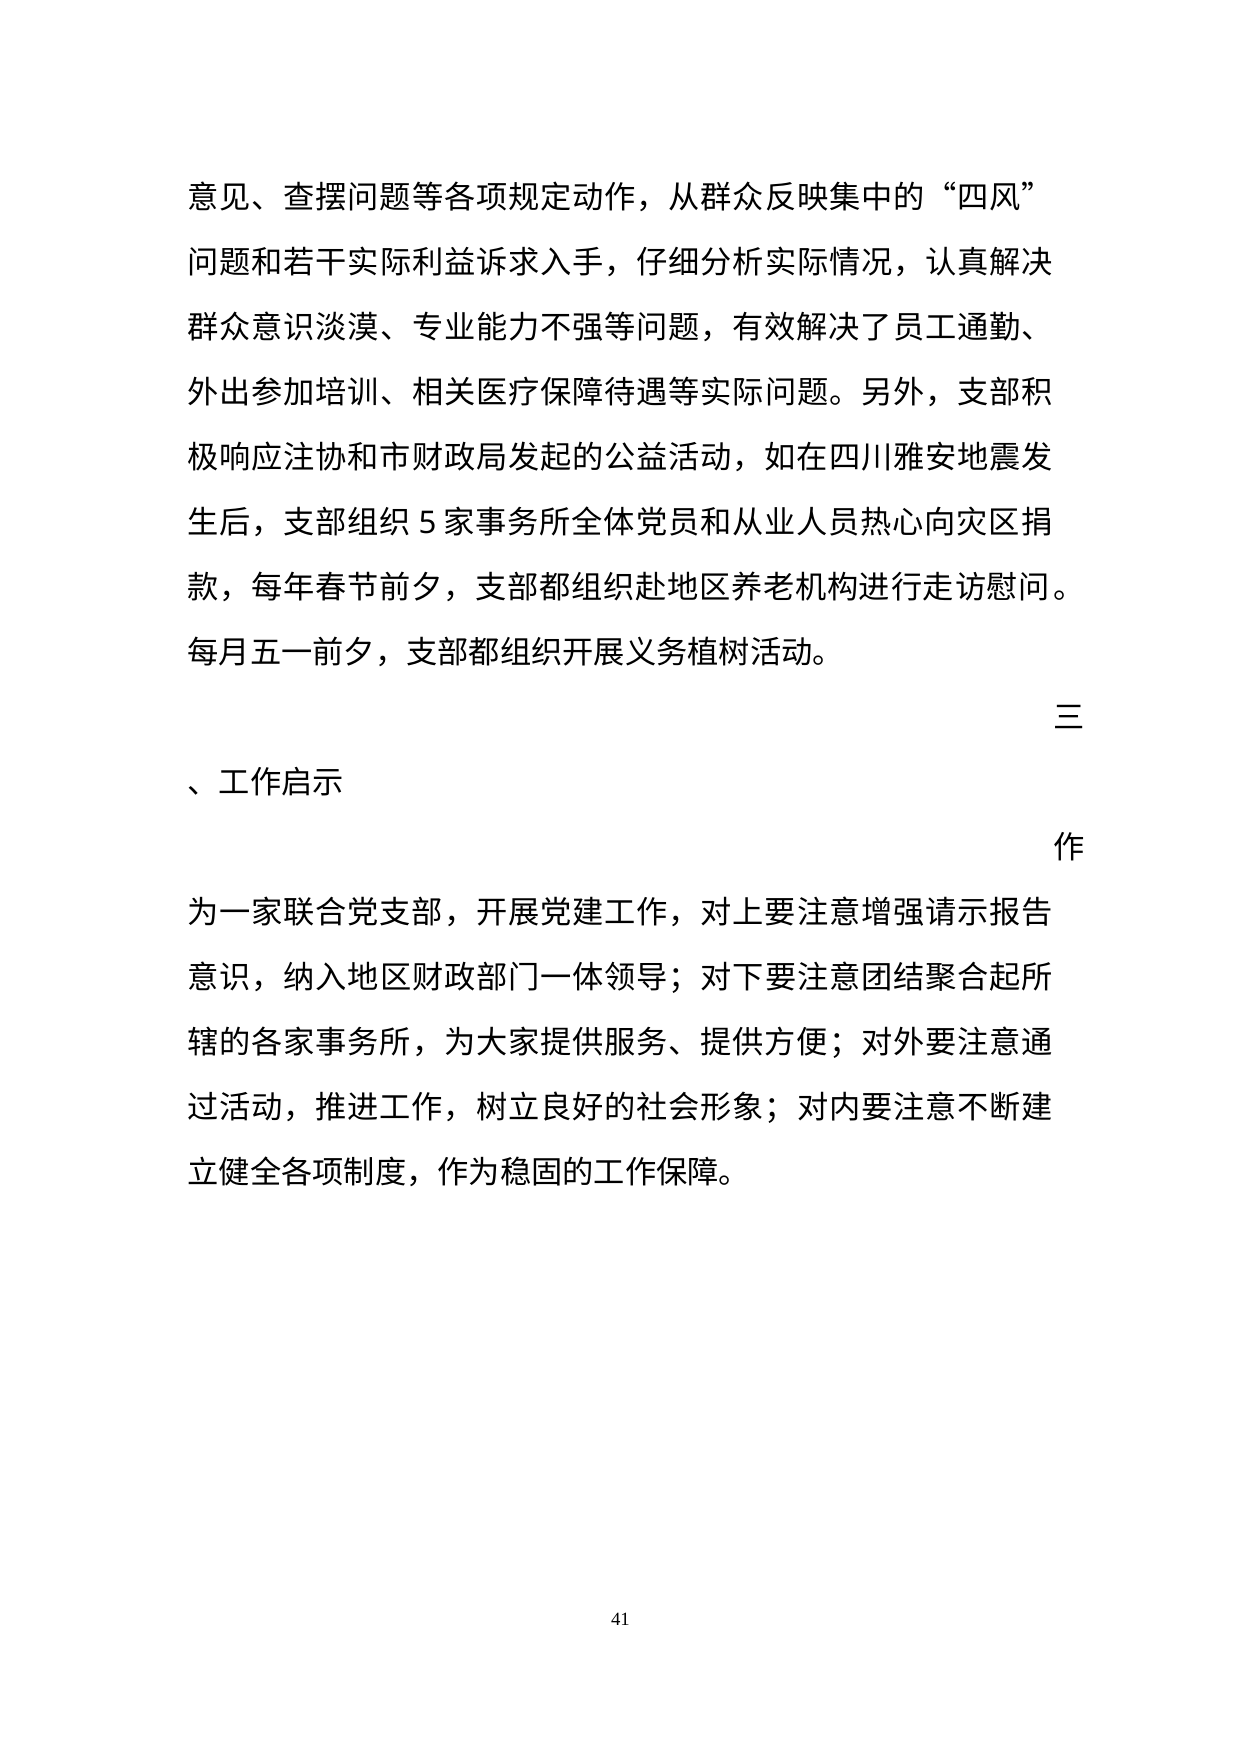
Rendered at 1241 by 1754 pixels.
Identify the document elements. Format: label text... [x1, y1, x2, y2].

text 作为一家联合党支部，开展党建工作，对上要注意增强请示报告意识，纳入地区财政部门一体领导；对下要注意团结聚合起所辖的各家事务所，为大家提供服务、提供方便；对外要注意通过活动，推进工作，树立良好的社会形象；对内要注意不断建立健全各项制度，作为稳固的工作保障。 [187, 812, 1053, 1202]
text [187, 162, 1053, 682]
text 三、工作启示 [187, 682, 1053, 812]
